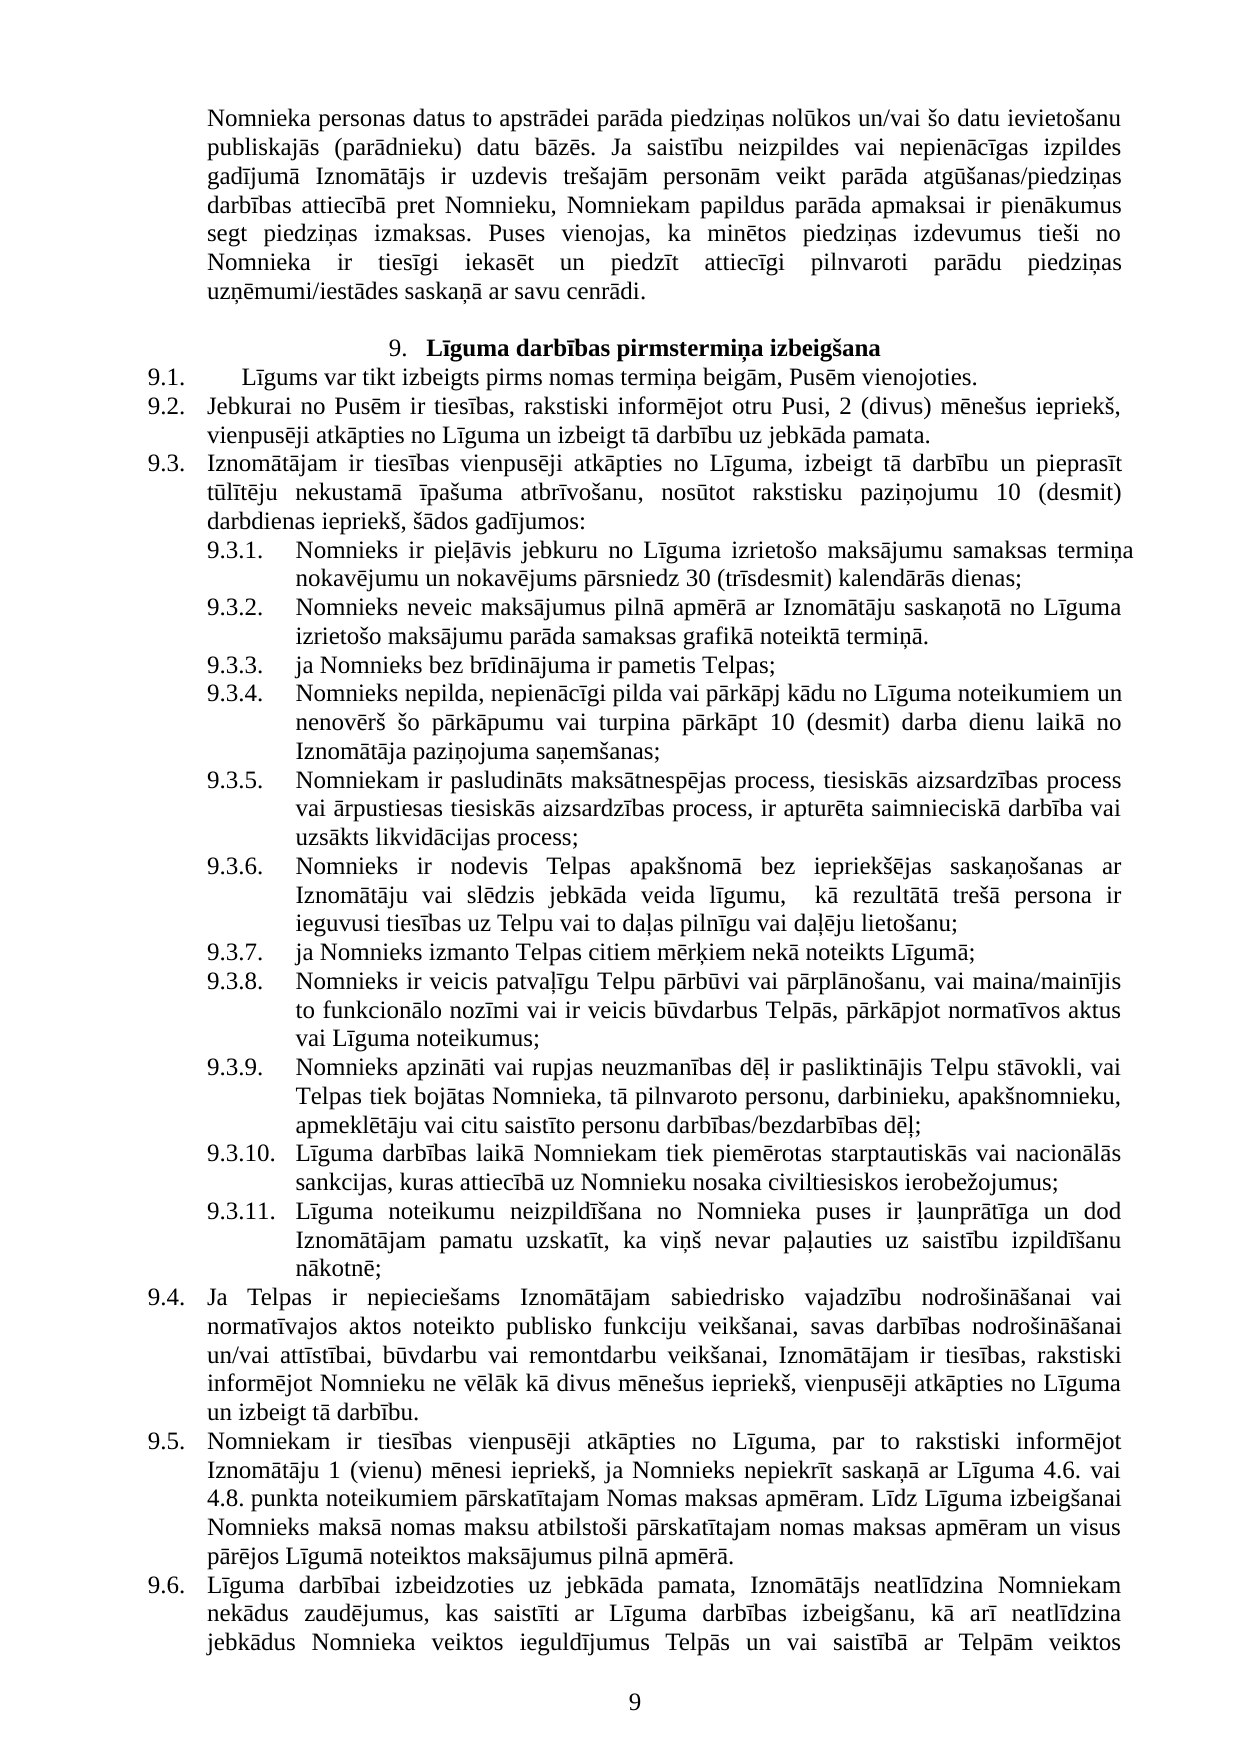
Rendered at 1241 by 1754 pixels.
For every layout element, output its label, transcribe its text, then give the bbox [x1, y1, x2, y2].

list Līguma darbības pirmstermiņa izbeigšana [148, 333, 1122, 362]
list Jebkurai no Pusēm ir tiesības, rakstiski informējot otru Pusi, 2 (divus) mēnešus iepriekš, vienpusēji atkāpties no Līguma un izbeigt tā darbību uz jebkāda pamata. [148, 391, 1122, 448]
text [148, 103, 1122, 305]
list ja Nomnieks bez brīdinājuma ir pametis Telpas; [207, 650, 1122, 678]
list Līgums var tikt izbeigts pirms nomas termiņa beigām, Pusēm vienojoties. [148, 362, 1122, 391]
list Līguma darbības laikā Nomniekam tiek piemērotas starptautiskās vai nacionālās sankcijas, kuras attiecībā uz Nomnieku nosaka civiltiesiskos ierobežojumus; [207, 1138, 1122, 1196]
list Nomnieks ir nodevis Telpas apakšnomā bez iepriekšējas saskaņošanas ar Iznomātāju vai slēdzis jebkāda veida līgumu, kā rezultātā trešā persona ir ieguvusi tiesības uz Telpu vai to daļas pilnīgu vai daļēju lietošanu; [207, 851, 1122, 937]
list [148, 1570, 1122, 1656]
list Nomnieks neveic maksājumus pilnā apmērā ar Iznomātāju saskaņotā no Līguma izrietošo maksājumu parāda samaksas grafikā noteiktā termiņā. [207, 592, 1122, 650]
list Līguma noteikumu neizpildīšana no Nomnieka puses ir ļaunprātīga un dod Iznomātājam pamatu uzskatīt, ka viņš nevar paļauties uz saistību izpildīšanu nākotnē; [207, 1196, 1122, 1282]
list Nomnieks nepilda, nepienācīgi pilda vai pārkāpj kādu no Līguma noteikumiem un nenovērš šo pārkāpumu vai turpina pārkāpt 10 (desmit) darba dienu laikā no Iznomātāja paziņojuma saņemšanas; [207, 678, 1122, 765]
list ja Nomnieks izmanto Telpas citiem mērķiem nekā noteikts Līgumā; [207, 937, 1122, 966]
list Nomniekam ir pasludināts maksātnespējas process, tiesiskās aizsardzības process vai ārpustiesas tiesiskās aizsardzības process, ir apturēta saimnieciskā darbība vai uzsākts likvidācijas process; [207, 765, 1122, 851]
list Nomnieks ir veicis patvaļīgu Telpu pārbūvi vai pārplānošanu, vai maina/mainījis to funkcionālo nozīmi vai ir veicis būvdarbus Telpās, pārkāpjot normatīvos aktus vai Līguma noteikumus; [207, 966, 1122, 1052]
list Nomniekam ir tiesības vienpusēji atkāpties no Līguma, par to rakstiski informējot Iznomātāju 1 (vienu) mēnesi iepriekš, ja Nomnieks nepiekrīt saskaņā ar Līguma 4.6. vai 4.8. punkta noteikumiem pārskatītajam Nomas maksas apmēram. Līdz Līguma izbeigšanai Nomnieks maksā nomas maksu atbilstoši pārskatītajam nomas maksas apmēram un visus pārējos Līgumā noteiktos maksājumus pilnā apmērā. [148, 1426, 1122, 1570]
list Nomnieks apzināti vai rupjas neuzmanības dēļ ir pasliktinājis Telpu stāvokli, vai Telpas tiek bojātas Nomnieka, tā pilnvaroto personu, darbinieku, apakšnomnieku, apmeklētāju vai citu saistīto personu darbības/bezdarbības dēļ; [207, 1052, 1122, 1138]
list Iznomātājam ir tiesības vienpusēji atkāpties no Līguma, izbeigt tā darbību un pieprasīt tūlītēju nekustamā īpašuma atbrīvošanu, nosūtot rakstisku paziņojumu 10 (desmit) darbdienas iepriekš, šādos gadījumos: [148, 448, 1122, 535]
list Ja Telpas ir nepieciešams Iznomātājam sabiedrisko vajadzību nodrošināšanai vai normatīvajos aktos noteikto publisko funkciju veikšanai, savas darbības nodrošināšanai un/vai attīstībai, būvdarbu vai remontdarbu veikšanai, Iznomātājam ir tiesības, rakstiski informējot Nomnieku ne vēlāk kā divus mēnešus iepriekš, vienpusēji atkāpties no Līguma un izbeigt tā darbību. [148, 1282, 1122, 1426]
list Nomnieks ir pieļāvis jebkuru no Līguma izrietošo maksājumu samaksas termiņa nokavējumu un nokavējums pārsniedz 30 (trīsdesmit) kalendārās dienas; [207, 535, 1134, 592]
